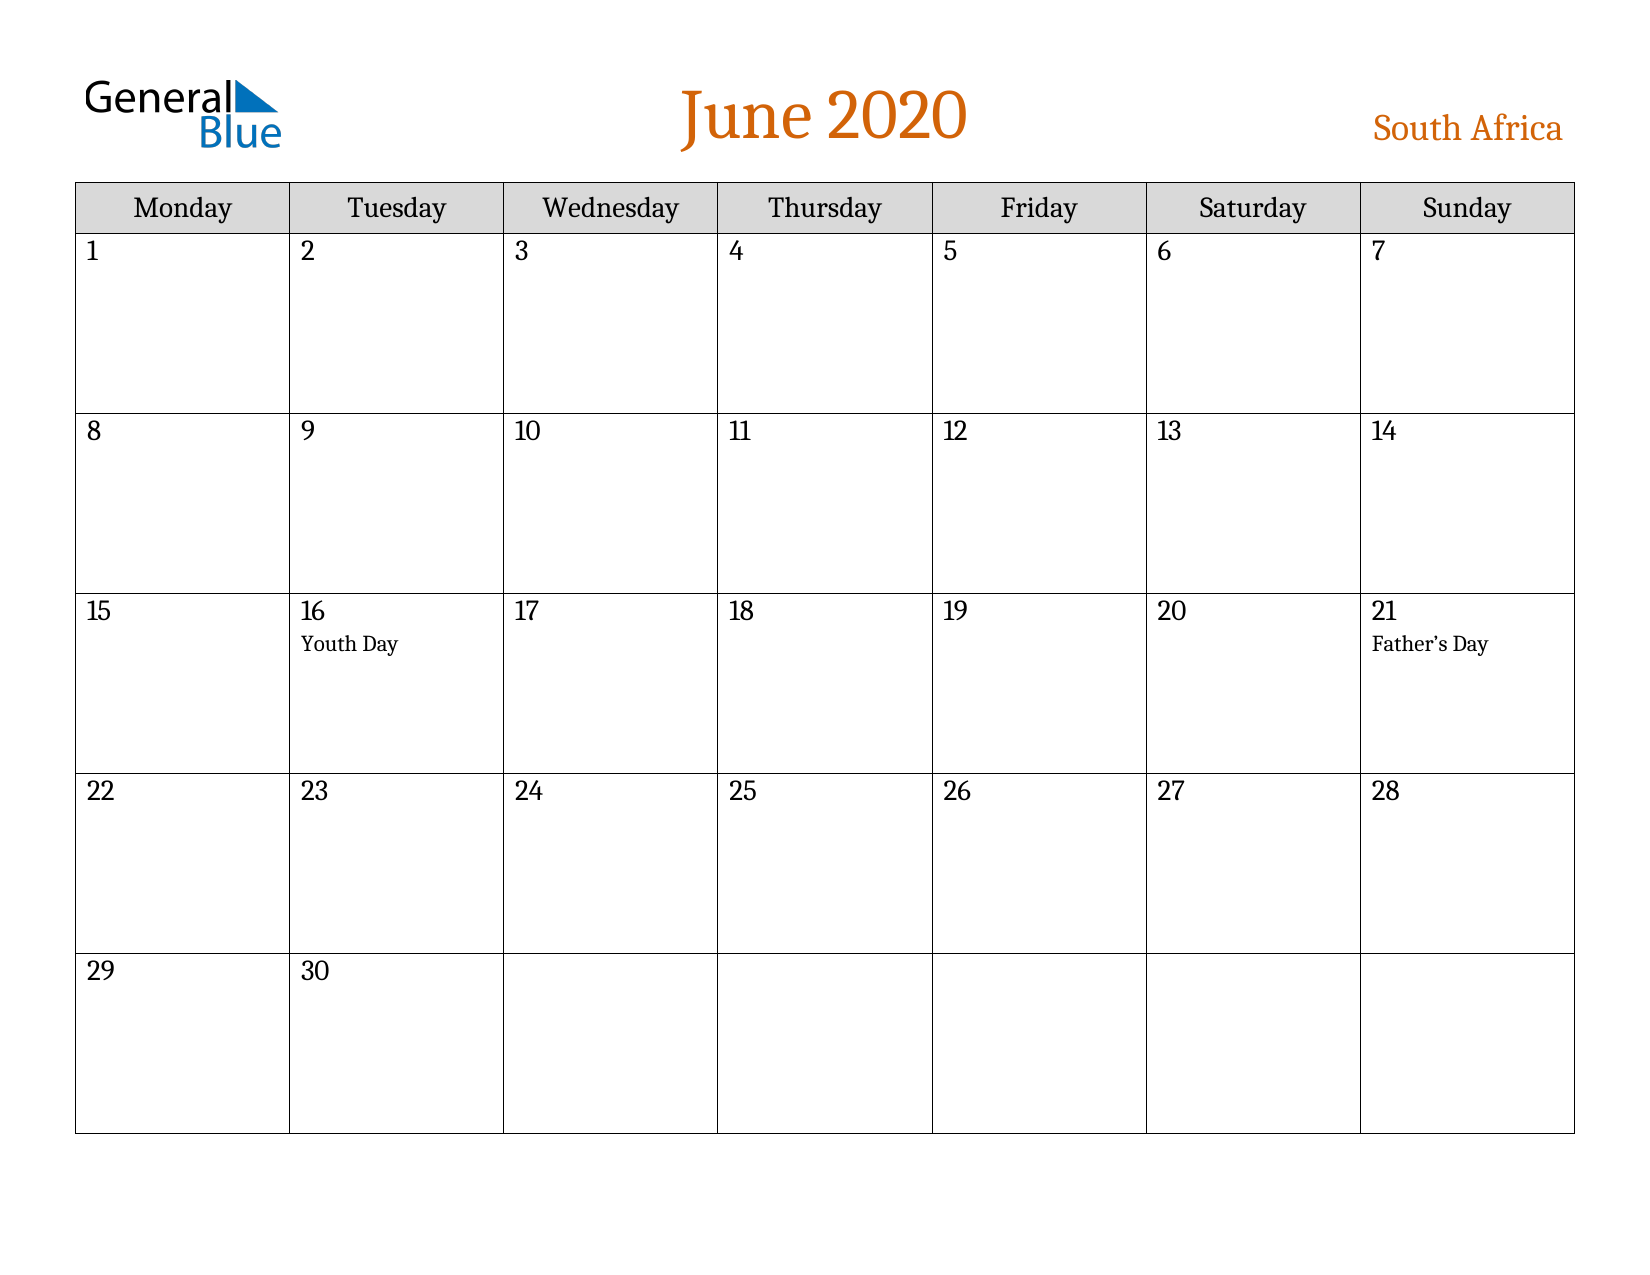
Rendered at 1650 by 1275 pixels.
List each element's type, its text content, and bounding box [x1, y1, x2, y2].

table_cell 14 [1361, 414, 1574, 450]
table_cell [933, 810, 1146, 953]
table_cell [718, 810, 932, 953]
table_cell [504, 630, 717, 773]
table_cell [1361, 270, 1574, 413]
picture [86, 80, 281, 148]
table_cell 7 [1361, 234, 1574, 270]
table_cell [76, 270, 289, 413]
table_cell [1361, 990, 1574, 1133]
table_cell 17 [504, 594, 717, 630]
table_cell [504, 810, 717, 953]
table_cell [718, 450, 932, 593]
table_cell 13 [1147, 414, 1360, 450]
table_cell [504, 990, 717, 1133]
table_cell [1147, 630, 1360, 773]
table_cell 19 [933, 594, 1146, 630]
table_cell 29 [76, 954, 289, 990]
table_cell 10 [504, 414, 717, 450]
table_cell [933, 270, 1146, 413]
table_cell 5 [933, 234, 1146, 270]
table_cell Wednesday [504, 183, 717, 233]
table_cell Sunday [1361, 183, 1574, 233]
table_cell 6 [1147, 234, 1360, 270]
table_cell Monday [76, 183, 289, 233]
table_cell [1361, 810, 1574, 953]
table_cell [1361, 954, 1574, 990]
table_cell [76, 990, 289, 1133]
table_cell [76, 630, 289, 773]
table_cell [1361, 450, 1574, 593]
table_cell 24 [504, 774, 717, 810]
table_cell [290, 450, 503, 593]
table_cell 26 [933, 774, 1146, 810]
table_cell 16 [290, 594, 503, 630]
table_cell [1147, 954, 1360, 990]
table_cell 1 [76, 234, 289, 270]
table_header June 2020 [504, 75, 1146, 182]
table_cell 18 [718, 594, 932, 630]
table_cell 30 [290, 954, 503, 990]
table_cell [718, 630, 932, 773]
table_cell 3 [504, 234, 717, 270]
table_cell Father’s Day [1361, 630, 1574, 773]
table_cell [933, 990, 1146, 1133]
table_cell 4 [718, 234, 932, 270]
table_cell 8 [76, 414, 289, 450]
table_cell Youth Day [290, 630, 503, 773]
table_cell 2 [290, 234, 503, 270]
table_cell [504, 954, 717, 990]
table_cell [504, 450, 717, 593]
table_cell [1147, 810, 1360, 953]
table_header South Africa [1146, 75, 1574, 182]
table_cell 11 [718, 414, 932, 450]
table_header [76, 75, 503, 182]
table_cell 21 [1361, 594, 1574, 630]
table_cell 22 [76, 774, 289, 810]
table_cell [933, 450, 1146, 593]
table_cell [290, 810, 503, 953]
table_cell Saturday [1147, 183, 1360, 233]
table_cell [1147, 450, 1360, 593]
table_cell [718, 990, 932, 1133]
table_cell 9 [290, 414, 503, 450]
table_cell Friday [933, 183, 1146, 233]
table_cell [290, 270, 503, 413]
table_cell 27 [1147, 774, 1360, 810]
table_cell Tuesday [290, 183, 503, 233]
table_cell [76, 810, 289, 953]
table_cell 15 [76, 594, 289, 630]
table_cell 23 [290, 774, 503, 810]
table_cell [718, 270, 932, 413]
table_cell 20 [1147, 594, 1360, 630]
table_cell [76, 450, 289, 593]
table_cell [933, 954, 1146, 990]
table_cell [1147, 270, 1360, 413]
table_cell [504, 270, 717, 413]
table_cell [290, 990, 503, 1133]
table_cell 25 [718, 774, 932, 810]
table_cell 28 [1361, 774, 1574, 810]
table_cell Thursday [718, 183, 932, 233]
table_cell 12 [933, 414, 1146, 450]
table_cell [933, 630, 1146, 773]
table_cell [718, 954, 932, 990]
table_cell [1147, 990, 1360, 1133]
